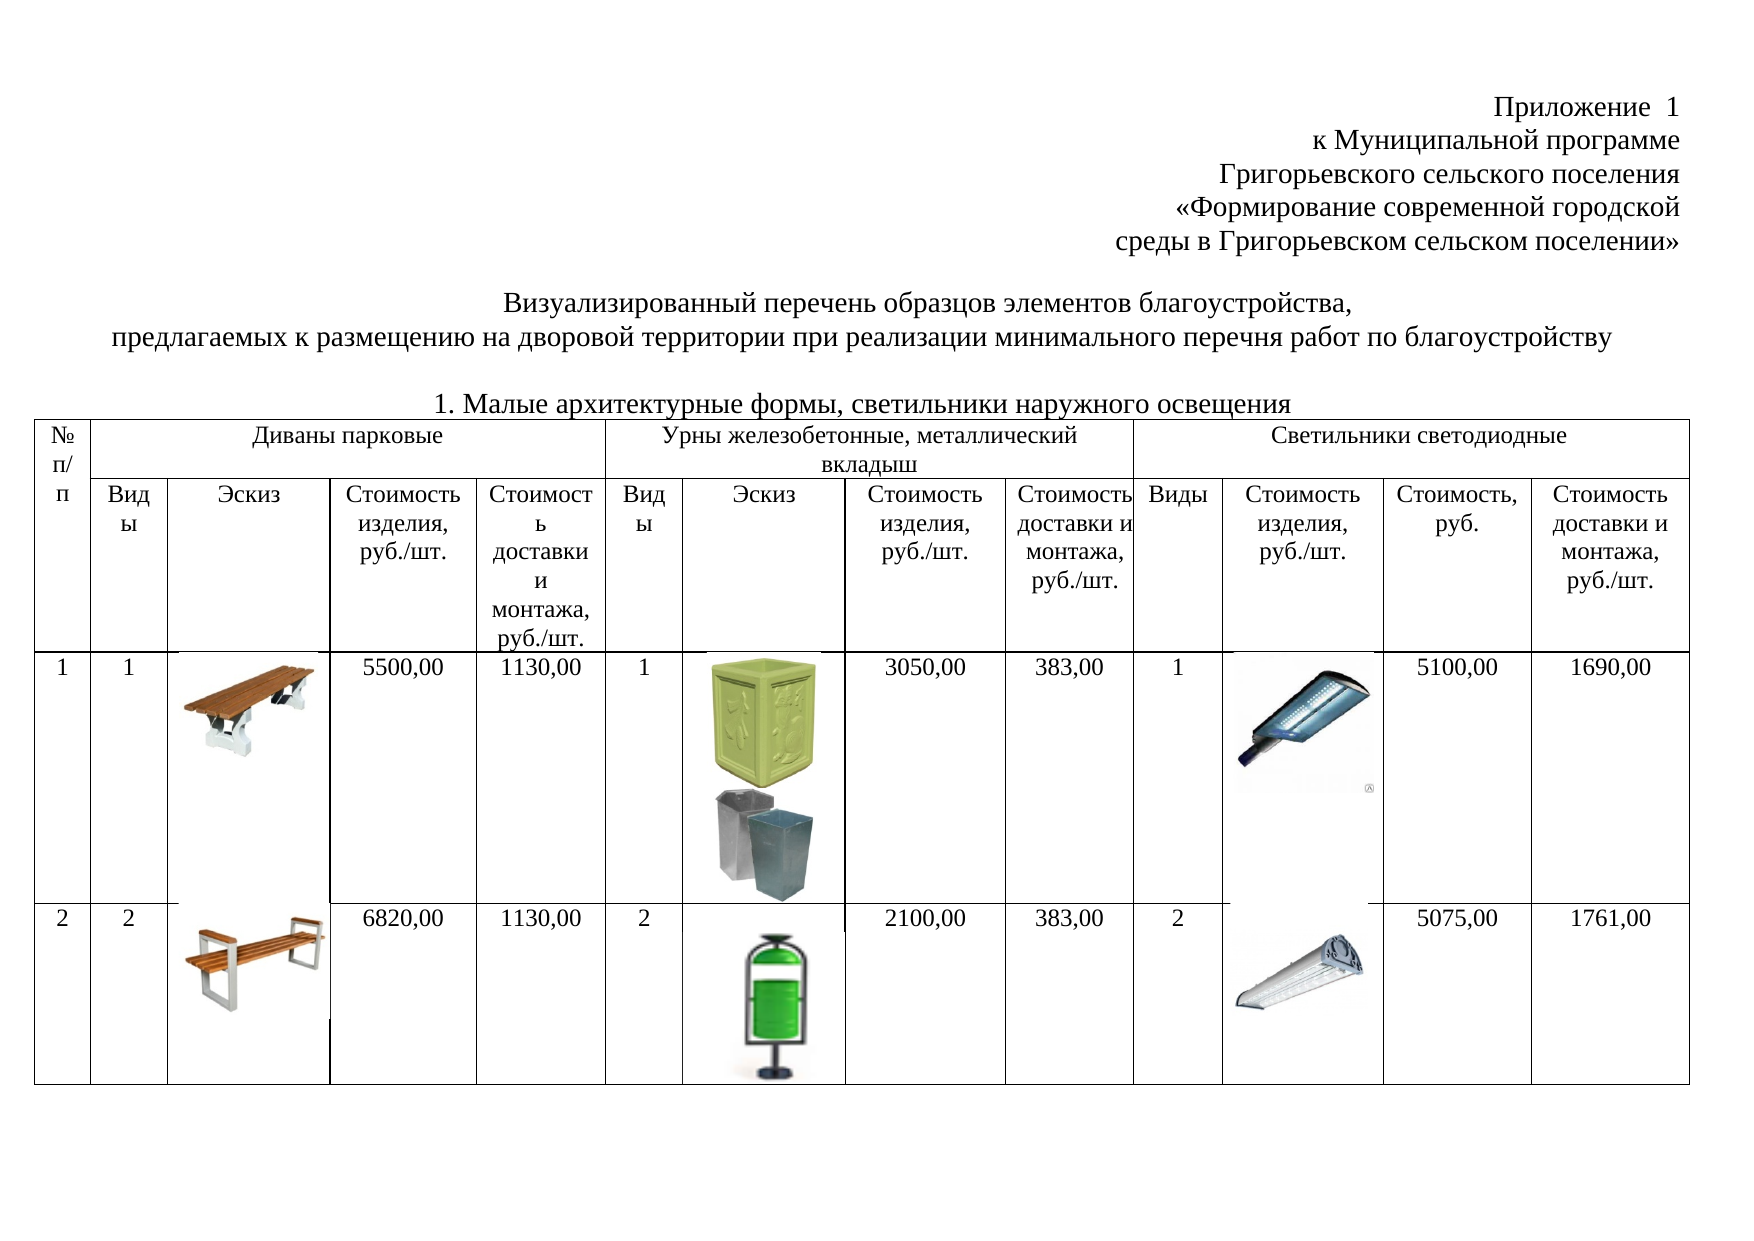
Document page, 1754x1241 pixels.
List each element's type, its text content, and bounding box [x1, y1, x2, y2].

table_cell Эскиз [683, 479, 844, 651]
table_cell 1 [35, 653, 90, 902]
text предлагаемых к размещению на дворовой территории при реализации минимального перечня работ по благоустройству [44, 319, 1680, 352]
table_cell [168, 653, 329, 902]
table_cell [1223, 904, 1383, 1084]
table_cell 2 [35, 904, 90, 1084]
text Григорьевского сельского поселения [44, 156, 1680, 189]
table_cell [683, 653, 713, 902]
table_cell 5500,00 [331, 653, 476, 902]
table_cell Эскиз [168, 479, 329, 651]
picture [1230, 903, 1368, 1041]
table_cell 2 [606, 904, 682, 1084]
table_cell 6820,00 [331, 904, 476, 1084]
table_header Диваны парковые [91, 420, 605, 478]
table_cell Стоимость изделия, руб./шт. [1223, 479, 1383, 651]
table_cell Виды [1134, 479, 1222, 651]
table_cell 1 [606, 653, 682, 902]
text Приложение 1 [44, 89, 1680, 122]
table_cell Стоимость изделия, руб./шт. [846, 479, 1005, 651]
table_cell 3050,00 [846, 653, 1005, 902]
table_cell 2 [1134, 904, 1222, 1084]
table_cell [683, 904, 844, 932]
table_cell 5100,00 [1384, 653, 1531, 902]
table_cell Стоимость доставки и монтажа, руб./шт. [1006, 479, 1133, 651]
table_cell 2 [91, 904, 167, 1084]
table_cell Стоимость изделия, руб./шт. [331, 479, 476, 651]
table_cell [815, 653, 844, 902]
picture [682, 932, 845, 1084]
table_cell 1130,00 [477, 653, 605, 902]
table_header Урны железобетонные, металлический вкладыш [606, 420, 1133, 478]
table_cell [168, 904, 329, 1084]
picture [179, 652, 319, 764]
table_cell [1223, 653, 1383, 902]
table_cell 1130,00 [477, 904, 605, 1084]
picture [178, 903, 331, 1019]
table_cell 5075,00 [1384, 904, 1531, 1084]
text Визуализированный перечень образцов элементов благоустройства, [44, 285, 1680, 319]
table_cell Стоимость доставки и монтажа, руб./шт. [477, 479, 605, 651]
picture [706, 652, 821, 903]
table_cell 1 [1134, 653, 1222, 902]
picture [1233, 652, 1374, 793]
table_cell 1690,00 [1532, 653, 1689, 902]
text «Формирование современной городской [44, 189, 1680, 223]
table_cell Виды [606, 479, 682, 651]
table_cell 383,00 [1006, 904, 1133, 1084]
table_header Светильники светодиодные [1134, 420, 1689, 478]
text к Муниципальной программе [44, 122, 1680, 156]
table_cell Стоимость, руб. [1384, 479, 1531, 651]
table_cell Стоимость доставки и монтажа, руб./шт. [1532, 479, 1689, 651]
table_cell 2100,00 [846, 904, 1005, 1084]
table_cell Виды [91, 479, 167, 651]
table_cell 1761,00 [1532, 904, 1689, 1084]
table_cell 1 [91, 653, 167, 902]
table_header № п/п [35, 420, 90, 651]
table_cell 383,00 [1006, 653, 1133, 902]
text 1. Малые архитектурные формы, светильники наружного освещения [44, 386, 1680, 419]
text среды в Григорьевском сельском поселении» [44, 223, 1680, 256]
